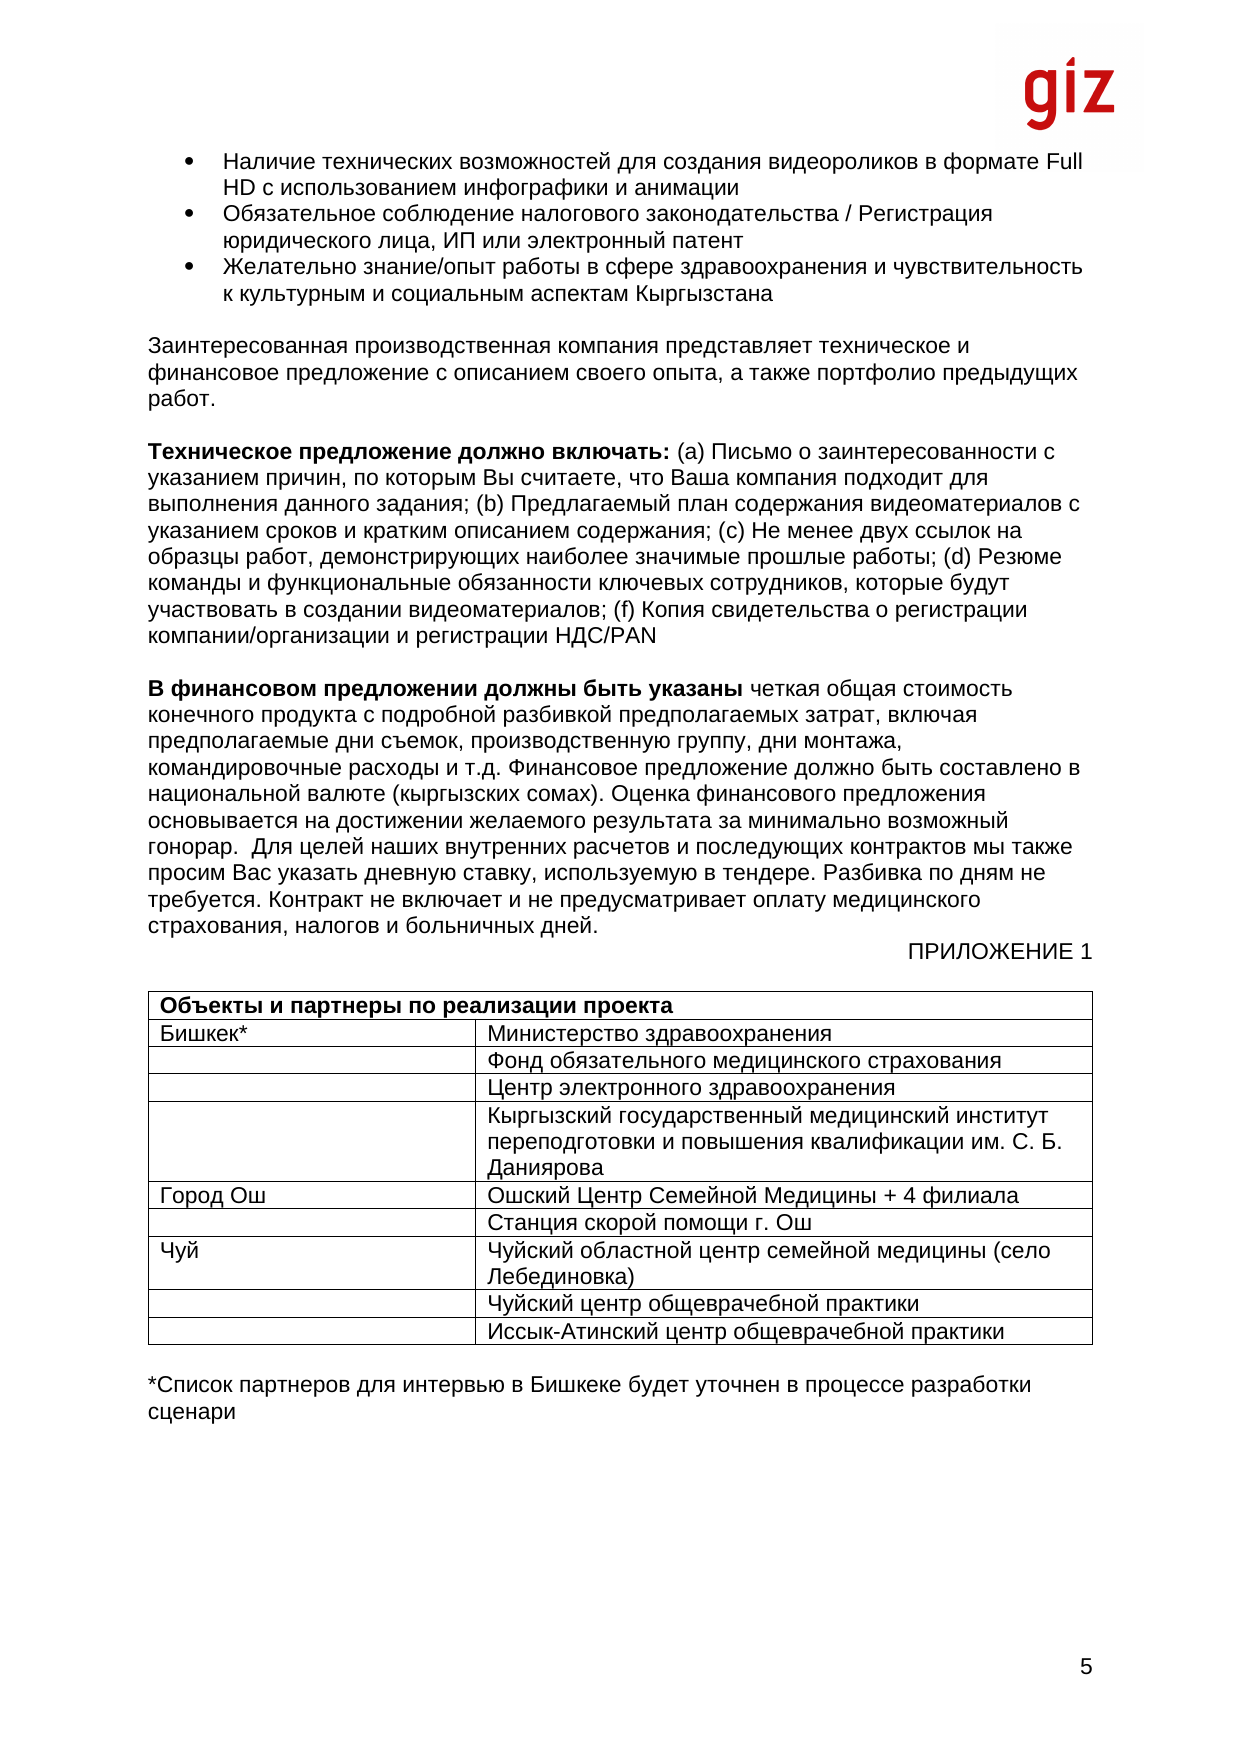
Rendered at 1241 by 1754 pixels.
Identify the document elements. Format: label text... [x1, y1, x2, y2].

list Желательно знание/опыт работы в сфере здравоохранения и чувствительность к культурным и социальным аспектам Кыргызстана [185, 253, 1092, 306]
table_cell Кыргызский государственный медицинский институт переподготовки и повышения квалификации им. С. Б. Даниярова [476, 1102, 1092, 1181]
picture [995, 23, 1144, 172]
table_cell Чуйский центр общеврачебной практики [476, 1290, 1092, 1317]
table_cell Министерство здравоохранения [476, 1020, 1092, 1046]
text Техническое предложение должно включать: (a) Письмо о заинтересованности с указанием причин, по которым Вы считаете, что Ваша компания подходит для выполнения данного задания; (b) Предлагаемый план содержания видеоматериалов с указанием сроков и кратким описанием содержания; (c) Не менее двух ссылок на образцы работ, демонстрирующих наиболее значимые прошлые работы; (d) Резюме команды и функциональные обязанности ключевых сотрудников, которые будут участвовать в создании видеоматериалов; (f) Копия свидетельства о регистрации компании/организации и регистрации НДС/PAN [148, 438, 1092, 648]
table_cell Станция скорой помощи г. Ош [476, 1209, 1092, 1236]
table_cell [149, 1290, 475, 1317]
table_cell Иссык-Атинский центр общеврачебной практики [476, 1318, 1092, 1344]
table_cell Город Ош [149, 1182, 475, 1208]
table_cell Фонд обязательного медицинского страхования [476, 1047, 1092, 1073]
list Обязательное соблюдение налогового законодательства / Регистрация юридического лица, ИП или электронный патент [185, 200, 1092, 253]
table_cell [149, 1209, 475, 1236]
text Заинтересованная производственная компания представляет техническое и финансовое предложение с описанием своего опыта, а также портфолио предыдущих работ. [148, 332, 1092, 411]
table_header Объекты и партнеры по реализации проекта [149, 992, 1092, 1018]
table_cell Бишкек* [149, 1020, 475, 1046]
table_cell Центр электронного здравоохранения [476, 1074, 1092, 1101]
table_cell [149, 1102, 475, 1181]
table_cell Чуйский областной центр семейной медицины (село Лебединовка) [476, 1237, 1092, 1289]
text ПРИЛОЖЕНИЕ 1 [148, 938, 1092, 965]
table_cell [149, 1047, 475, 1073]
table_cell [149, 1318, 475, 1344]
table_cell [149, 1074, 475, 1101]
table_cell Чуй [149, 1237, 475, 1289]
text *Список партнеров для интервью в Бишкеке будет уточнен в процессе разработки сценари [148, 1371, 1092, 1424]
list Наличие технических возможностей для создания видеороликов в формате Full HD с использованием инфографики и анимации [185, 148, 1092, 200]
table_cell Ошский Центр Семейной Медицины + 4 филиала [476, 1182, 1092, 1208]
text В финансовом предложении должны быть указаны четкая общая стоимость конечного продукта с подробной разбивкой предполагаемых затрат, включая предполагаемые дни съемок, производственную группу, дни монтажа, командировочные расходы и т.д. Финансовое предложение должно быть составлено в национальной валюте (кыргызских сомах). Оценка финансового предложения основывается на достижении желаемого результата за минимально возможный гонорар. Для целей наших внутренних расчетов и последующих контрактов мы также просим Вас указать дневную ставку, используемую в тендере. Разбивка по дням не требуется. Контракт не включает и не предусматривает оплату медицинского страхования, налогов и больничных дней. [148, 675, 1092, 938]
